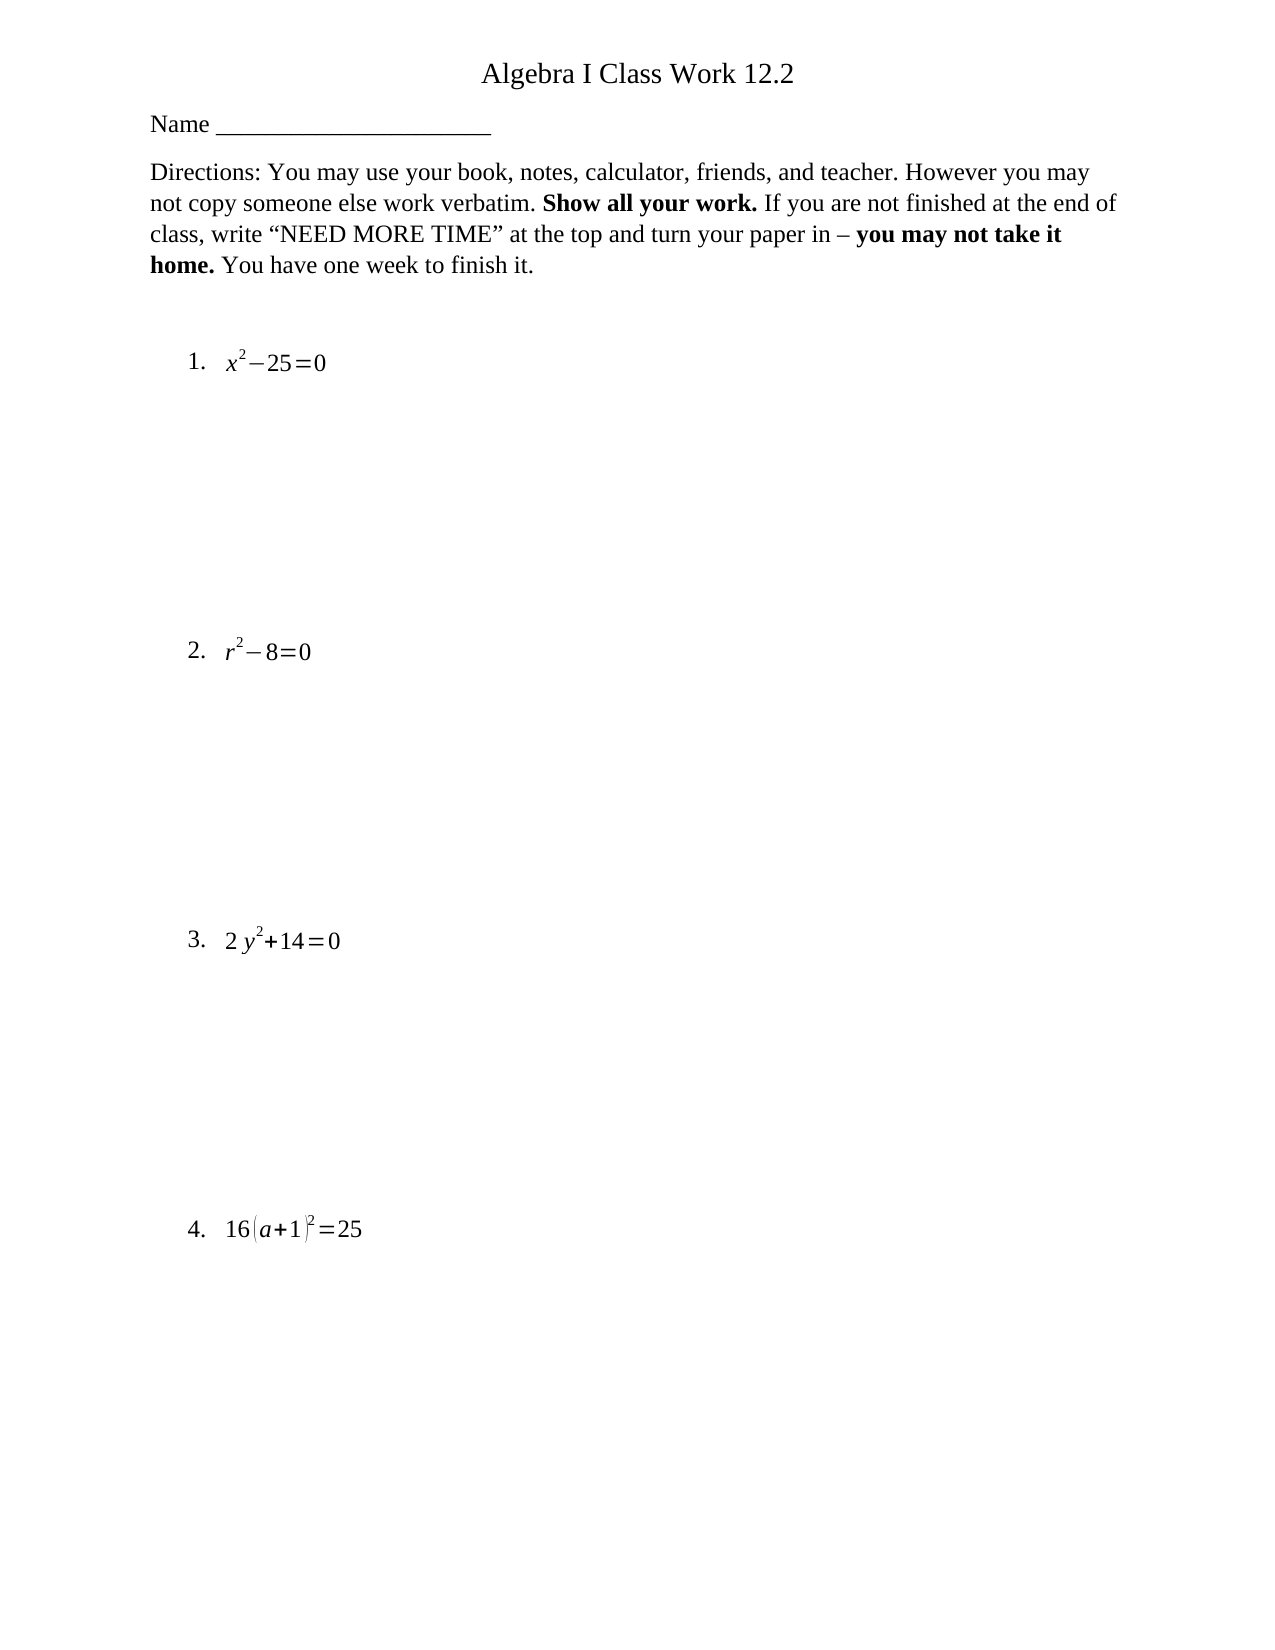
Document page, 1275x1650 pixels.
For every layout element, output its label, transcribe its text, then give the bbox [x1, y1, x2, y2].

title Algebra I Class Work 12.2 [150, 56, 1125, 90]
text Directions: You may use your book, notes, calculator, friends, and teacher. However you may not copy someone else work verbatim. Show all your work. If you are not finished at the end of class, write “NEED MORE TIME” at the top and turn your paper in – you may not take it home. You have one week to finish it. [150, 157, 1125, 279]
text Name ______________________ [150, 109, 1125, 138]
